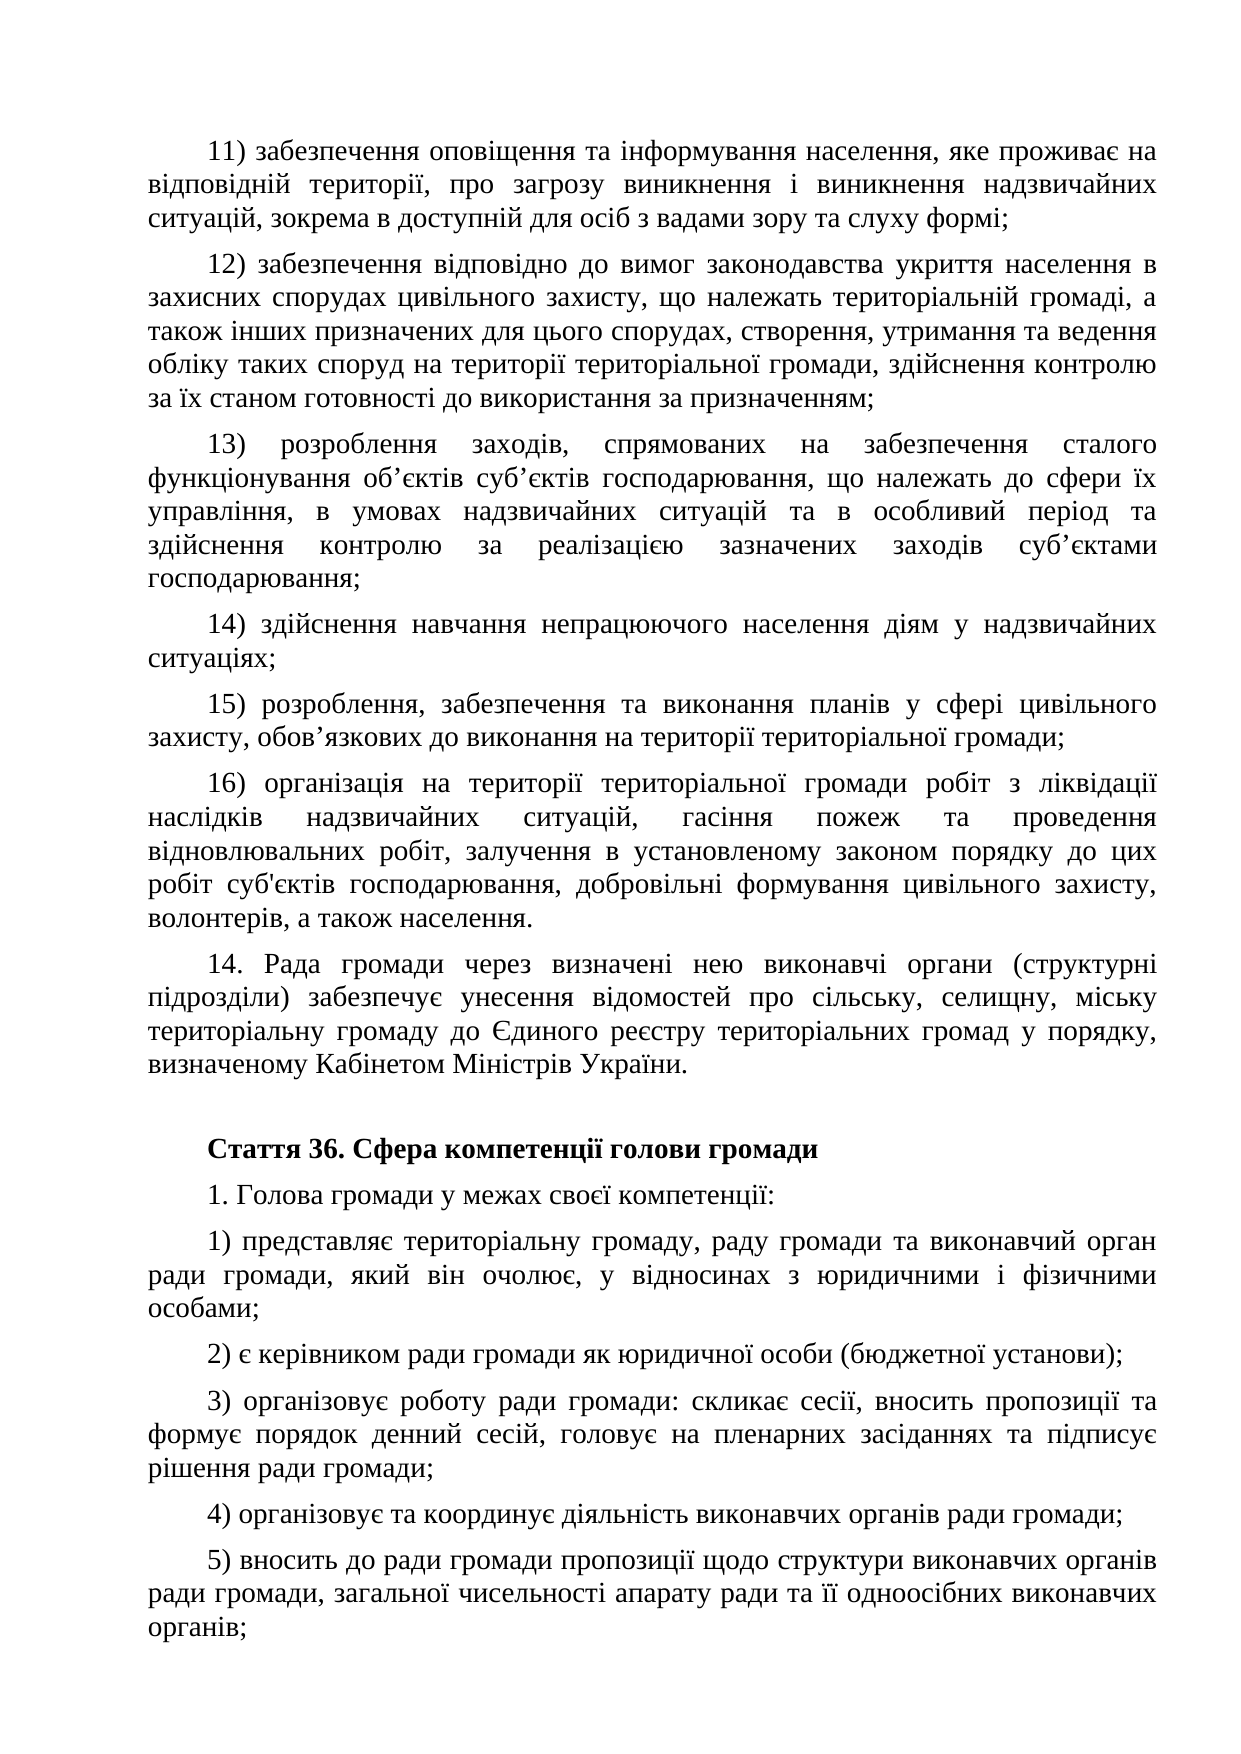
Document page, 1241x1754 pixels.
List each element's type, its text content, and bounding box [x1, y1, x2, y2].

text 13) розроблення заходів, спрямованих на забезпечення сталого функціонування об’єктів суб’єктів господарювання, що належать до сфери їх управління, в умовах надзвичайних ситуацій та в особливий період та здійснення контролю за реалізацією зазначених заходів суб’єктами господарювання; [148, 426, 1158, 594]
text 12) забезпечення відповідно до вимог законодавства укриття населення в захисних спорудах цивільного захисту, що належать територіальній громаді, а також інших призначених для цього спорудах, створення, утримання та ведення обліку таких споруд на території територіальної громади, здійснення контролю за їх станом готовності до використання за призначенням; [148, 246, 1158, 414]
text 1. Голова громади у межах своєї компетенції: [148, 1177, 1158, 1211]
text 3) організовує роботу ради громади: скликає сесії, вносить пропозиції та формує порядок денний сесій, головує на пленарних засіданнях та підписує рішення ради громади; [148, 1383, 1158, 1483]
text 11) забезпечення оповіщення та інформування населення, яке проживає на відповідній території, про загрозу виникнення і виникнення надзвичайних ситуацій, зокрема в доступній для осіб з вадами зору та слуху формі; [148, 133, 1158, 233]
text Стаття 36. Сфера компетенції голови громади [148, 1131, 1158, 1165]
text 4) організовує та координує діяльність виконавчих органів ради громади; [148, 1496, 1158, 1529]
text 16) організація на території територіальної громади робіт з ліквідації наслідків надзвичайних ситуацій, гасіння пожеж та проведення відновлювальних робіт, залучення в установленому законом порядку до цих робіт суб'єктів господарювання, добровільні формування цивільного захисту, волонтерів, а також населення. [148, 766, 1158, 933]
text 2) є керівником ради громади як юридичної особи (бюджетної установи); [148, 1337, 1158, 1370]
text 14) здійснення навчання непрацюючого населення діям у надзвичайних ситуаціях; [148, 606, 1158, 673]
text 15) розроблення, забезпечення та виконання планів у сфері цивільного захисту, обов’язкових до виконання на території територіальної громади; [148, 686, 1158, 753]
text 1) представляє територіальну громаду, раду громади та виконавчий орган ради громади, який він очолює, у відносинах з юридичними і фізичними особами; [148, 1223, 1158, 1324]
text 5) вносить до ради громади пропозиції щодо структури виконавчих органів ради громади, загальної чисельності апарату ради та її одноосібних виконавчих органів; [148, 1542, 1158, 1642]
text 14. Рада громади через визначені нею виконавчі органи (структурні підрозділи) забезпечує унесення відомостей про сільську, селищну, міську територіальну громаду до Єдиного реєстру територіальних громад у порядку, визначеному Кабінетом Міністрів України. [148, 946, 1158, 1080]
